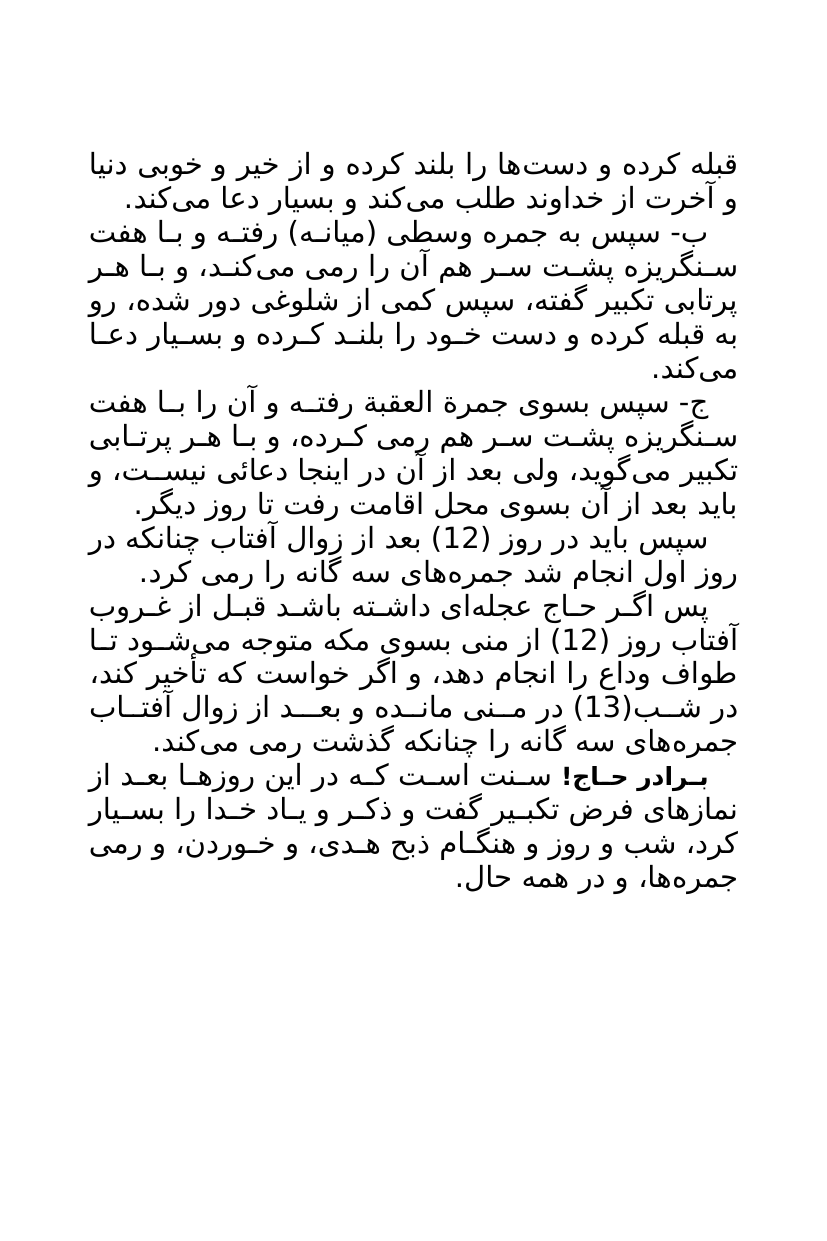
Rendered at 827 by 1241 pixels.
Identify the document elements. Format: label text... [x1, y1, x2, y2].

text پس اگر حاج عجله‌ای داشته باشد قبل از غروب آفتاب روز (12) از منی بسوی مکه متوجه می‌شود تا طواف وداع را انجام دهد، و اگر خواست که تأخیر کند، در شب(13) در منی مانده و بعـد از زوال آفتاب جمره‌های سه گانه را چنانکه گذشت رمی می‌کند. [89, 589, 738, 759]
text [89, 147, 738, 215]
text برادر حاج! سنت است که در این روزها بعد از نمازهای فرض تکبیر گفت و ذکر و یاد خدا را بسیار کرد، شب و روز و هنگام ذبح هدی، و خوردن، و رمی جمره‌ها، و در همه حال. [89, 759, 738, 894]
text ب- سپس به جمره وسطی (میانه) رفته و با هفت سنگریزه پشت سر هم آن را رمی می‌کند، و با هر پرتابی تکبیر گفته، سپس کمی از شلوغی دور شده، رو به قبله کرده و دست خود را بلند کرده و بسیار دعا می‌کند. [89, 215, 738, 385]
text ج- سپس بسوی جمرة العقبة رفته و آن را با هفت سنگریزه پشت سر هم رمی کرده، و با هر پرتابی تکبیر می‌گوید، ولی بعد از آن در اینجا دعائی نیست، و باید بعد از آن بسوی محل اقامت رفت تا روز دیگر. [89, 385, 738, 521]
text سپس باید در روز (12) بعد از زوال آفتاب چنانکه در روز اول انجام شد جمره‌های سه گانه را رمی کرد. [89, 521, 738, 589]
